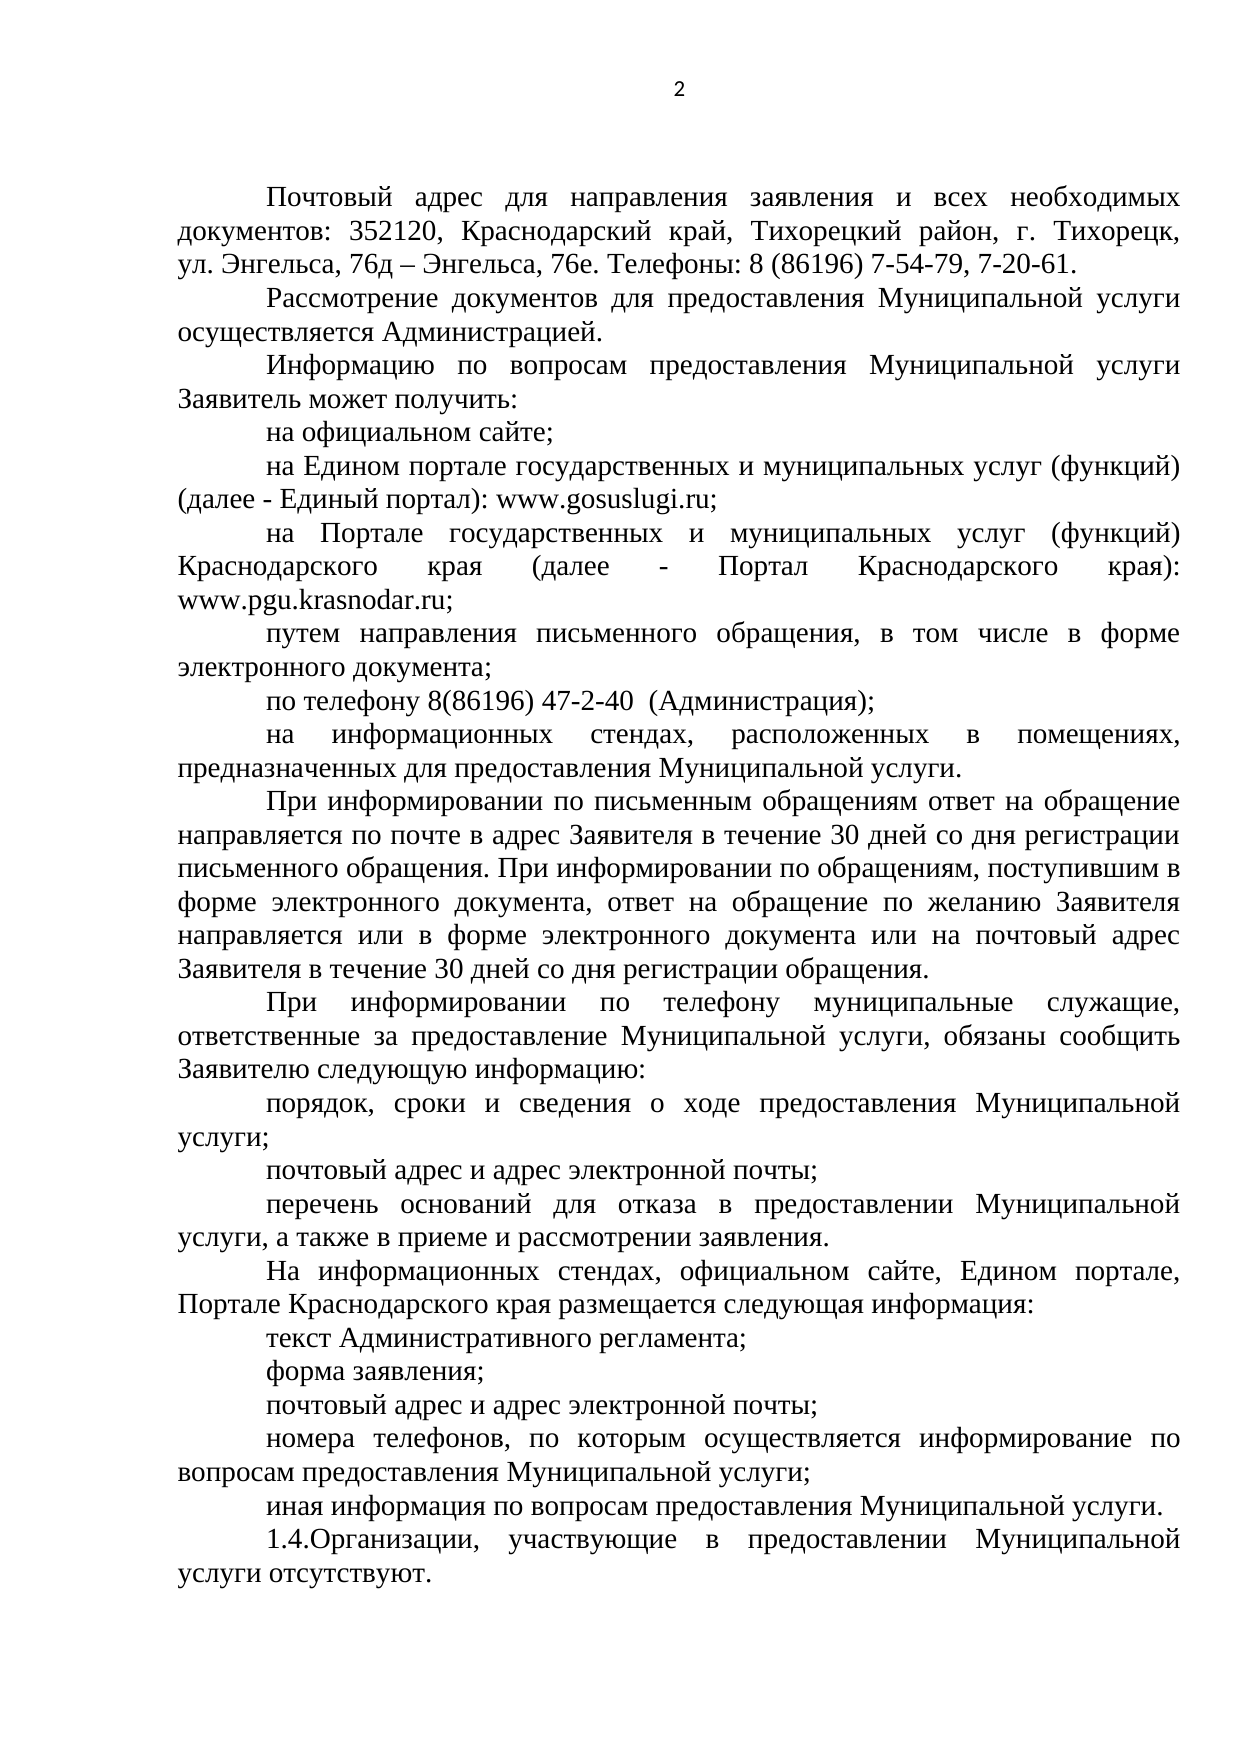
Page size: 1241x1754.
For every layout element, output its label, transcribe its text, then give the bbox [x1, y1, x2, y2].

text Информацию по вопросам предоставления Муниципальной услуги Заявитель может получить: [177, 347, 1181, 414]
text на официальном сайте; [177, 414, 1181, 448]
text форма заявления; [177, 1353, 1181, 1387]
text номера телефонов, по которым осуществляется информирование по вопросам предоставления Муниципальной услуги; [177, 1421, 1181, 1488]
text на Едином портале государственных и муниципальных услуг (функций) (далее - Единый портал): www.gosuslugi.ru; [177, 448, 1181, 515]
text перечень оснований для отказа в предоставлении Муниципальной услуги, а также в приеме и рассмотрении заявления. [177, 1186, 1181, 1253]
text по телефону 8(86196) 47-2-40 (Администрация); [177, 683, 1181, 716]
text На информационных стендах, официальном сайте, Едином портале, Портале Краснодарского края размещается следующая информация: [177, 1253, 1181, 1320]
text на информационных стендах, расположенных в помещениях, предназначенных для предоставления Муниципальной услуги. [177, 716, 1181, 783]
text иная информация по вопросам предоставления Муниципальной услуги. [177, 1488, 1181, 1521]
text 1.4.Организации, участвующие в предоставлении Муниципальной услуги отсутствуют. [177, 1521, 1181, 1588]
text почтовый адрес и адрес электронной почты; [177, 1152, 1181, 1186]
text Рассмотрение документов для предоставления Муниципальной услуги осуществляется Администрацией. [177, 280, 1181, 347]
text почтовый адрес и адрес электронной почты; [177, 1387, 1181, 1421]
text текст Административного регламента; [177, 1320, 1181, 1353]
text При информировании по телефону муниципальные служащие, ответственные за предоставление Муниципальной услуги, обязаны сообщить Заявителю следующую информацию: [177, 984, 1181, 1085]
text на Портале государственных и муниципальных услуг (функций) Краснодарского края (далее - Портал Краснодарского края): www.pgu.krasnodar.ru; [177, 515, 1181, 616]
text При информировании по письменным обращениям ответ на обращение направляется по почте в адрес Заявителя в течение 30 дней со дня регистрации письменного обращения. При информировании по обращениям, поступившим в форме электронного документа, ответ на обращение по желанию Заявителя направляется или в форме электронного документа или на почтовый адрес Заявителя в течение 30 дней со дня регистрации обращения. [177, 783, 1181, 984]
text путем направления письменного обращения, в том числе в форме электронного документа; [177, 616, 1181, 683]
text Почтовый адрес для направления заявления и всех необходимых документов: 352120, Краснодарский край, Тихорецкий район, г. Тихорецк, ул. Энгельса, 76д – Энгельса, 76е. Телефоны: 8 (86196) 7-54-79, 7-20-61. [177, 179, 1181, 280]
text порядок, сроки и сведения о ходе предоставления Муниципальной услуги; [177, 1085, 1181, 1152]
